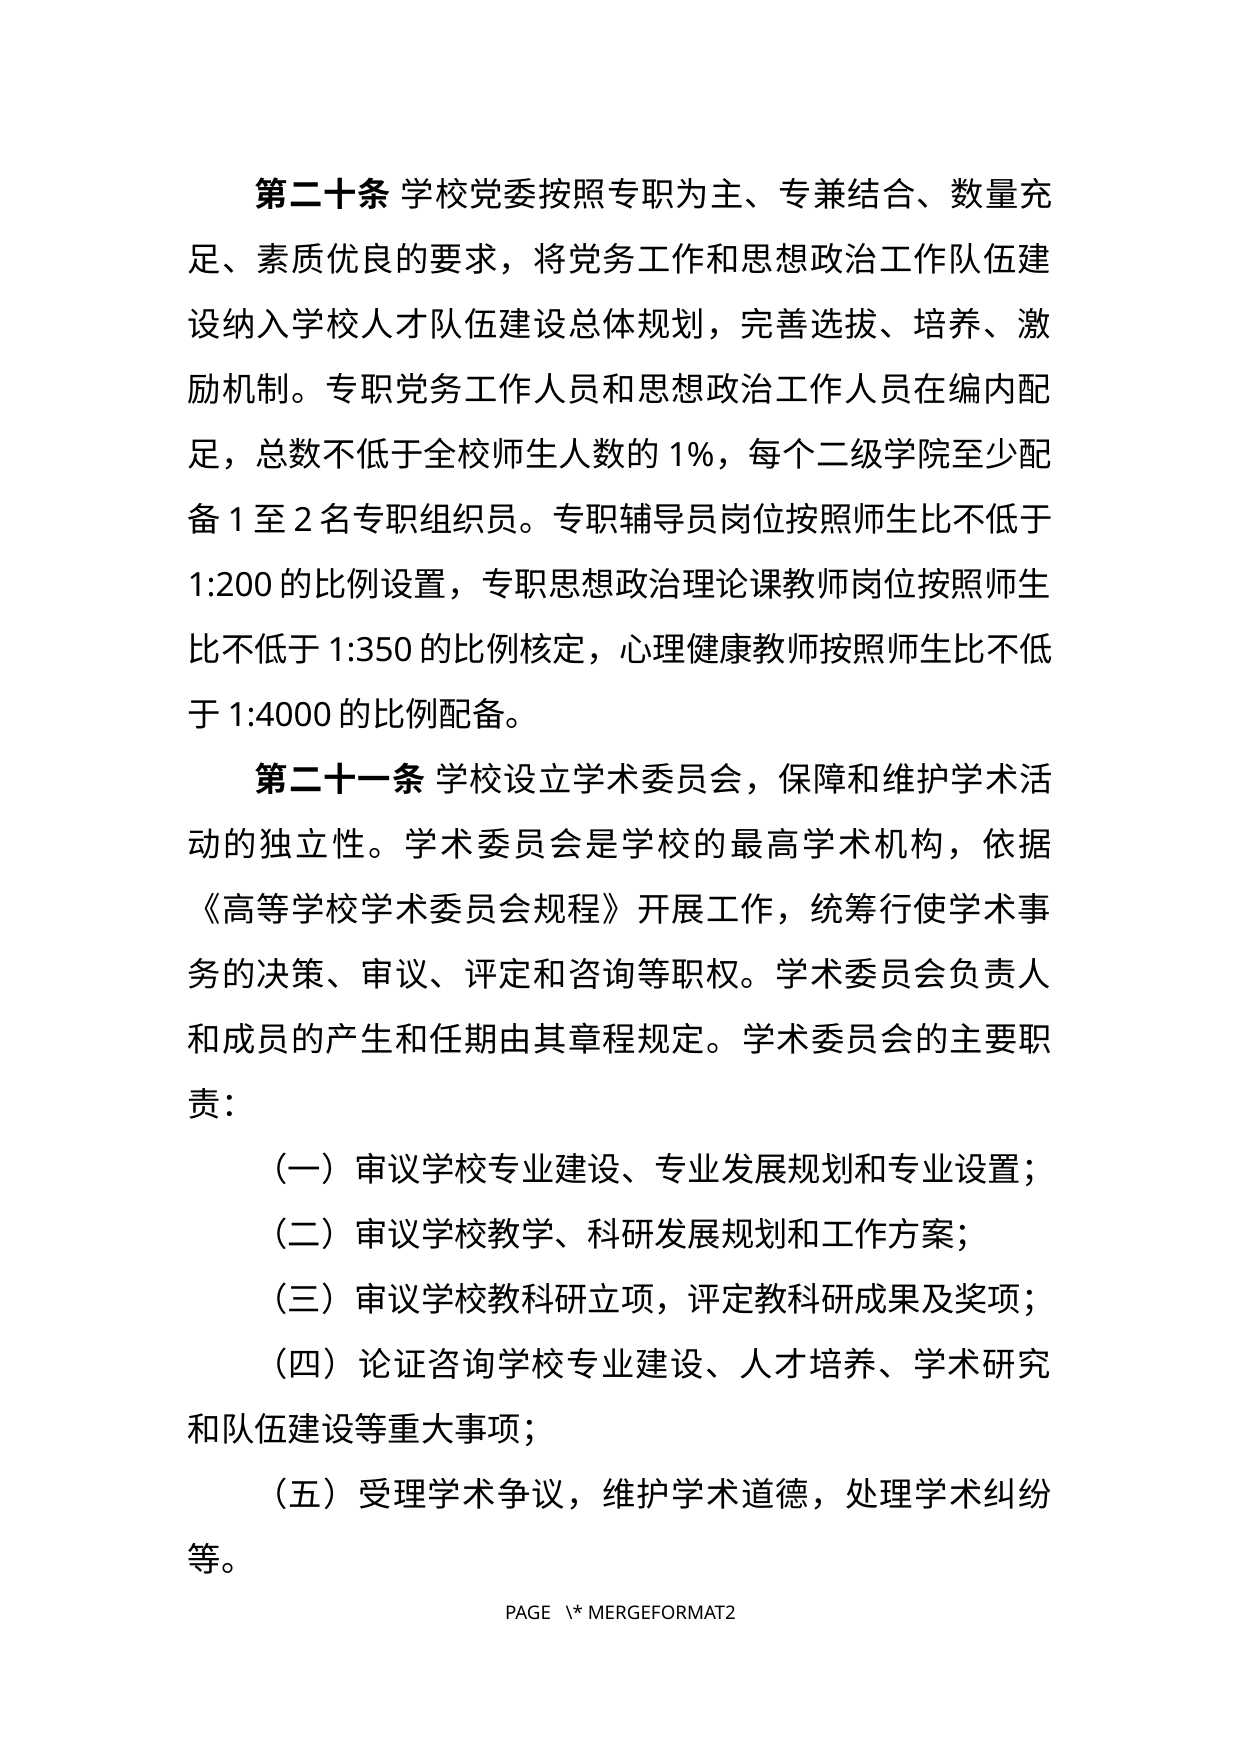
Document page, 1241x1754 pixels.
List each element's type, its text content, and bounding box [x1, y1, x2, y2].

text （五）受理学术争议，维护学术道德，处理学术纠纷等。 [187, 1460, 1053, 1590]
text （三）审议学校教科研立项，评定教科研成果及奖项； [187, 1265, 1053, 1330]
text （四）论证咨询学校专业建设、人才培养、学术研究和队伍建设等重大事项； [187, 1330, 1053, 1460]
text （二）审议学校教学、科研发展规划和工作方案； [187, 1200, 1053, 1265]
text （一）审议学校专业建设、专业发展规划和专业设置； [187, 1135, 1053, 1200]
text 第二十一条 学校设立学术委员会，保障和维护学术活动的独立性。学术委员会是学校的最高学术机构，依据《高等学校学术委员会规程》开展工作，统筹行使学术事务的决策、审议、评定和咨询等职权。学术委员会负责人和成员的产生和任期由其章程规定。学术委员会的主要职责： [187, 745, 1053, 1135]
text 第二十条 学校党委按照专职为主、专兼结合、数量充足、素质优良的要求，将党务工作和思想政治工作队伍建设纳入学校人才队伍建设总体规划，完善选拔、培养、激励机制。专职党务工作人员和思想政治工作人员在编内配足，总数不低于全校师生人数的1%，每个二级学院至少配备1至2名专职组织员。专职辅导员岗位按照师生比不低于1:200的比例设置，专职思想政治理论课教师岗位按照师生比不低于1:350的比例核定，心理健康教师按照师生比不低于1:4000的比例配备。 [187, 160, 1053, 745]
